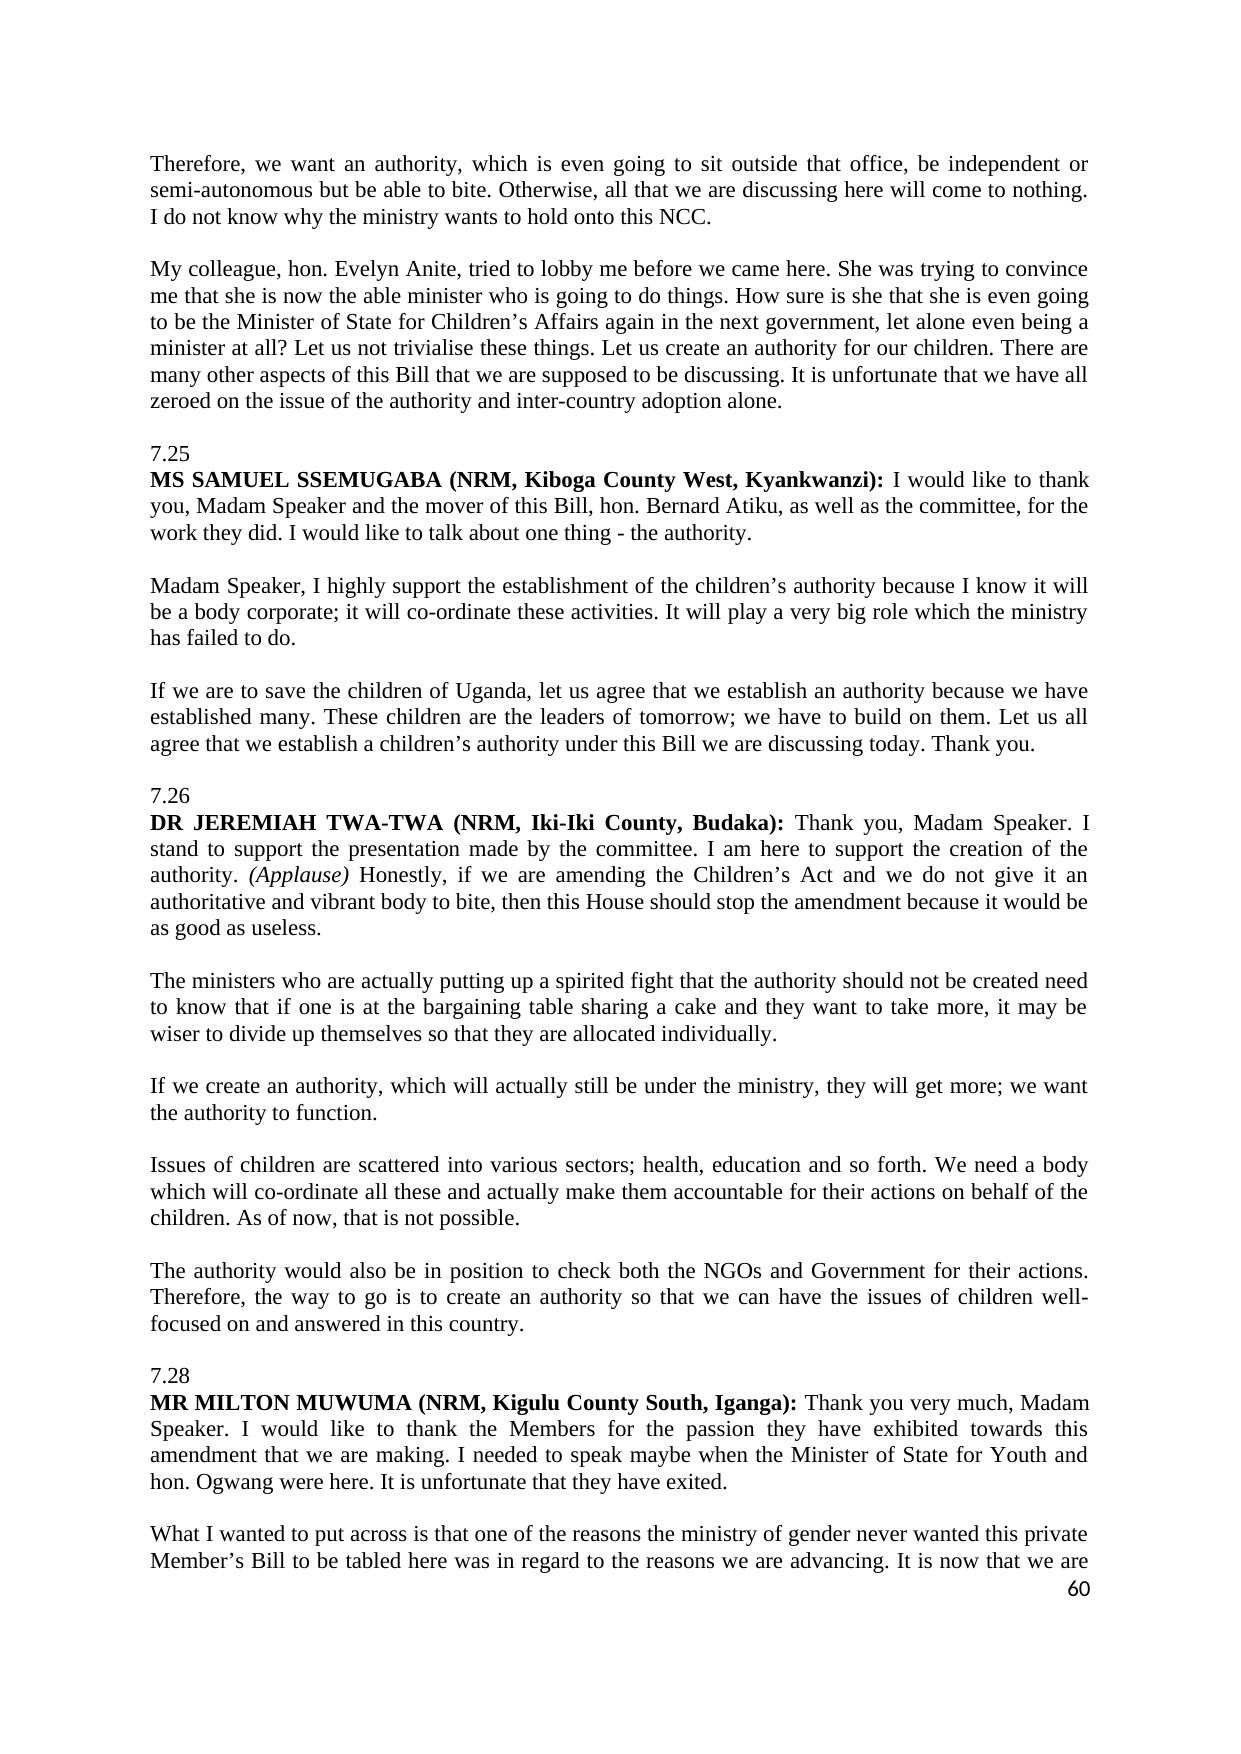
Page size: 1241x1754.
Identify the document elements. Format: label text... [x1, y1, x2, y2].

text The authority would also be in position to check both the NGOs and Government for their actions. Therefore, the way to go is to create an authority so that we can have the issues of children well-focused on and answered in this country. [150, 1257, 1090, 1336]
text Issues of children are scattered into various sectors; health, education and so forth. We need a body which will co-ordinate all these and actually make them accountable for their actions on behalf of the children. As of now, that is not possible. [150, 1151, 1090, 1231]
text The ministers who are actually putting up a spirited fight that the authority should not be created need to know that if one is at the bargaining table sharing a cake and they want to take more, it may be wiser to divide up themselves so that they are allocated individually. [150, 967, 1090, 1046]
text MR MILTON MUWUMA (NRM, Kigulu County South, Iganga): Thank you very much, Madam Speaker. I would like to thank the Members for the passion they have exhibited towards this amendment that we are making. I needed to speak maybe when the Minister of State for Youth and hon. Ogwang were here. It is unfortunate that they have exited. [150, 1389, 1090, 1494]
text MS SAMUEL SSEMUGABA (NRM, Kiboga County West, Kyankwanzi): I would like to thank you, Madam Speaker and the mover of this Bill, hon. Bernard Atiku, as well as the committee, for the work they did. I would like to talk about one thing - the authority. [150, 466, 1090, 545]
text Madam Speaker, I highly support the establishment of the children’s authority because I know it will be a body corporate; it will co-ordinate these activities. It will play a very big role which the ministry has failed to do. [150, 572, 1090, 651]
text DR JEREMIAH TWA-TWA (NRM, Iki-Iki County, Budaka): Thank you, Madam Speaker. I stand to support the presentation made by the committee. I am here to support the creation of the authority. (Applause) Honestly, if we are amending the Children’s Act and we do not give it an authoritative and vibrant body to bite, then this House should stop the amendment because it would be as good as useless. [150, 809, 1090, 941]
text 7.28 [150, 1362, 1090, 1389]
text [150, 1520, 1090, 1573]
text Therefore, we want an authority, which is even going to sit outside that office, be independent or semi-autonomous but be able to bite. Otherwise, all that we are discussing here will come to nothing. I do not know why the ministry wants to hold onto this NCC. [150, 150, 1090, 229]
text 7.25 [150, 440, 1090, 466]
text If we create an authority, which will actually still be under the ministry, they will get more; we want the authority to function. [150, 1072, 1090, 1125]
text 7.26 [150, 782, 1090, 809]
text If we are to save the children of Uganda, let us agree that we establish an authority because we have established many. These children are the leaders of tomorrow; we have to build on them. Let us all agree that we establish a children’s authority under this Bill we are discussing today. Thank you. [150, 677, 1090, 756]
text My colleague, hon. Evelyn Anite, tried to lobby me before we came here. She was trying to convince me that she is now the able minister who is going to do things. How sure is she that she is even going to be the Minister of State for Children’s Affairs again in the next government, let alone even being a minister at all? Let us not trivialise these things. Let us create an authority for our children. There are many other aspects of this Bill that we are supposed to be discussing. It is unfortunate that we have all zeroed on the issue of the authority and inter-country adoption alone. [150, 255, 1090, 413]
